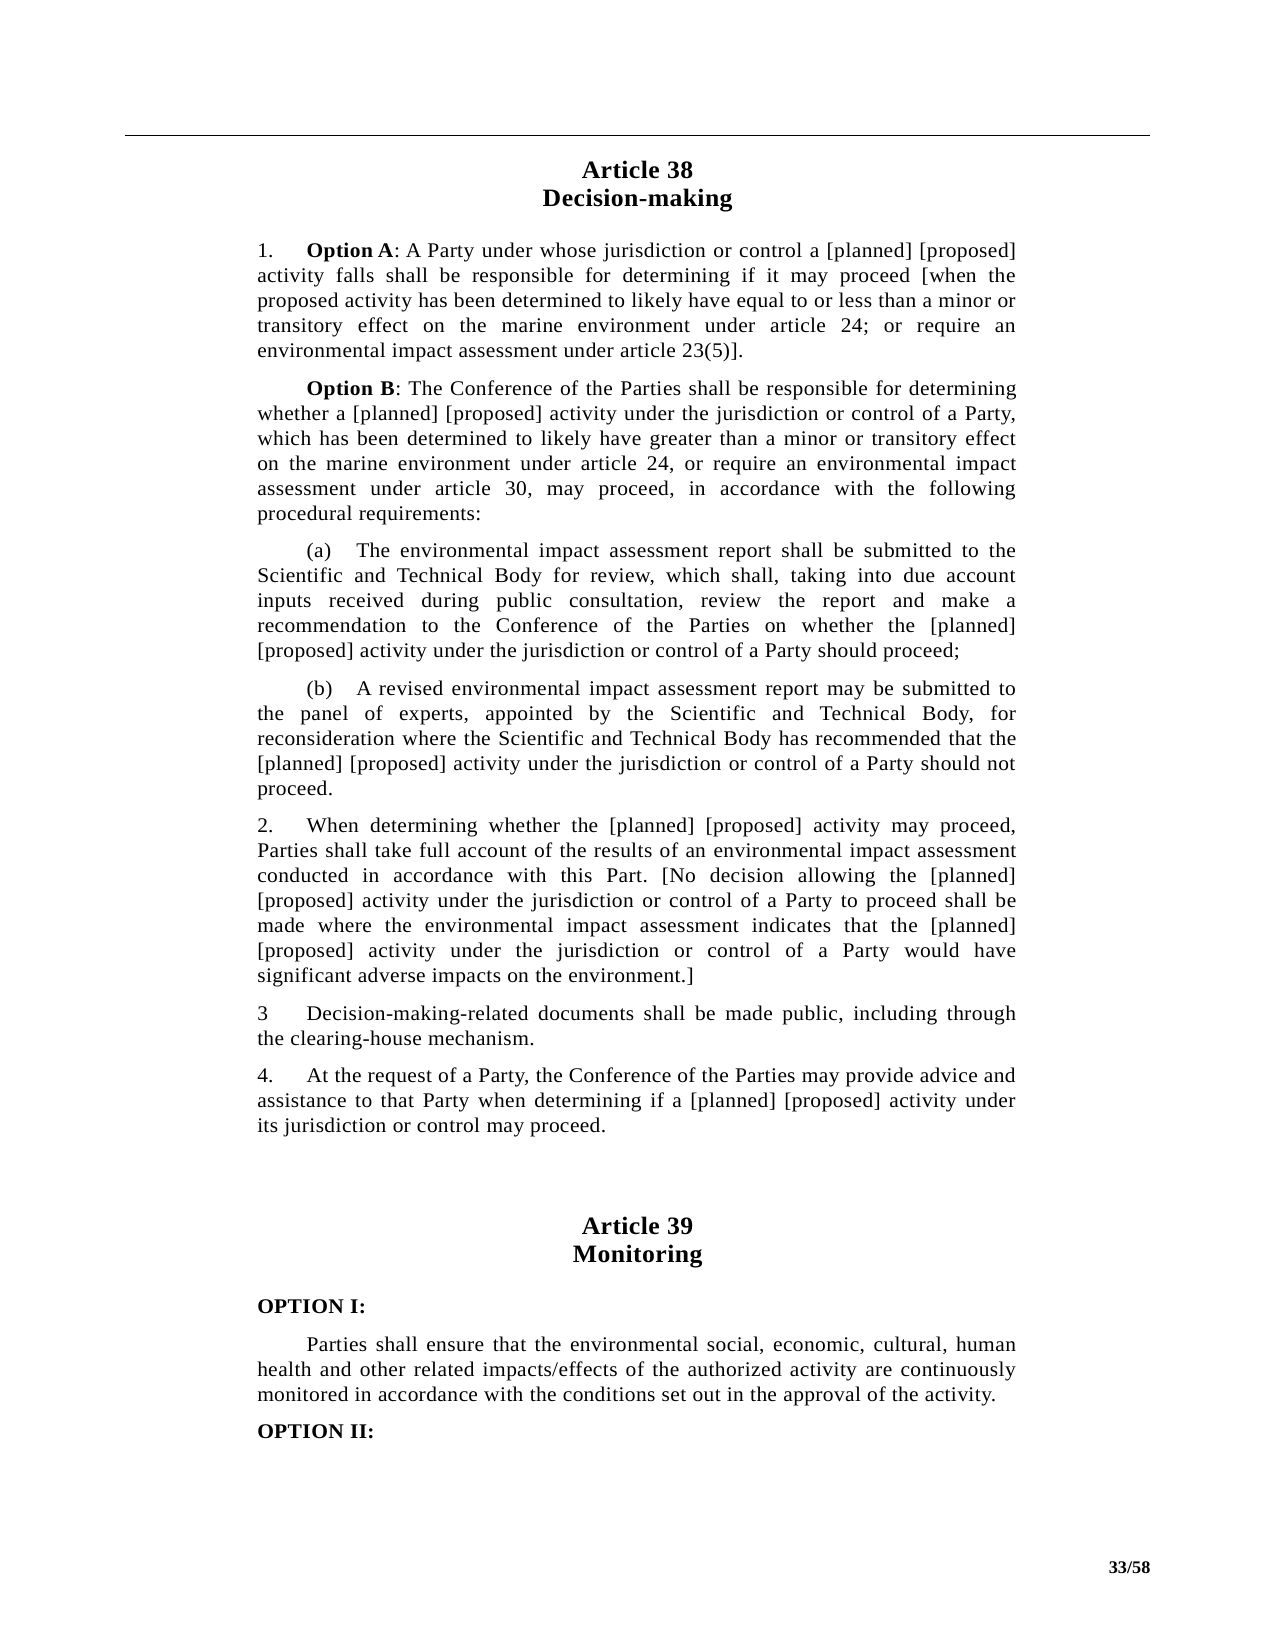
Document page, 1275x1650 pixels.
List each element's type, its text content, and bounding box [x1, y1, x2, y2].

text Article 38 [257, 156, 1018, 184]
text 2. When determining whether the [planned] [proposed] activity may proceed, Parties shall take full account of the results of an environmental impact assessment conducted in accordance with this Part. [No decision allowing the [planned] [proposed] activity under the jurisdiction or control of a Party to proceed shall be made where the environmental impact assessment indicates that the [planned] [proposed] activity under the jurisdiction or control of a Party would have significant adverse impacts on the environment.] [257, 812, 1018, 987]
text Option B: The Conference of the Parties shall be responsible for determining whether a [planned] [proposed] activity under the jurisdiction or control of a Party, which has been determined to likely have greater than a minor or transitory effect on the marine environment under article 24, or require an environmental impact assessment under article 30, may proceed, in accordance with the following procedural requirements: [257, 374, 1018, 524]
text 4. At the request of a Party, the Conference of the Parties may provide advice and assistance to that Party when determining if a [planned] [proposed] activity under its jurisdiction or control may proceed. [257, 1062, 1018, 1137]
text Monitoring [257, 1240, 1018, 1268]
text Parties shall ensure that the environmental social, economic, cultural, human health and other related impacts/effects of the authorized activity are continuously monitored in accordance with the conditions set out in the approval of the activity. [257, 1331, 1018, 1406]
text OPTION I: [257, 1293, 1018, 1318]
text Article 39 [257, 1212, 1018, 1240]
text OPTION II: [257, 1418, 1018, 1443]
text Decision-making [257, 184, 1018, 212]
text 1. Option A: A Party under whose jurisdiction or control a [planned] [proposed] activity falls shall be responsible for determining if it may proceed [when the proposed activity has been determined to likely have equal to or less than a minor or transitory effect on the marine environment under article 24; or require an environmental impact assessment under article 23(5)]. [257, 237, 1018, 362]
text 3 Decision-making-related documents shall be made public, including through the clearing-house mechanism. [257, 999, 1018, 1049]
text (a) The environmental impact assessment report shall be submitted to the Scientific and Technical Body for review, which shall, taking into due account inputs received during public consultation, review the report and make a recommendation to the Conference of the Parties on whether the [planned] [proposed] activity under the jurisdiction or control of a Party should proceed; [257, 537, 1018, 662]
text (b) A revised environmental impact assessment report may be submitted to the panel of experts, appointed by the Scientific and Technical Body, for reconsideration where the Scientific and Technical Body has recommended that the [planned] [proposed] activity under the jurisdiction or control of a Party should not proceed. [257, 674, 1018, 799]
